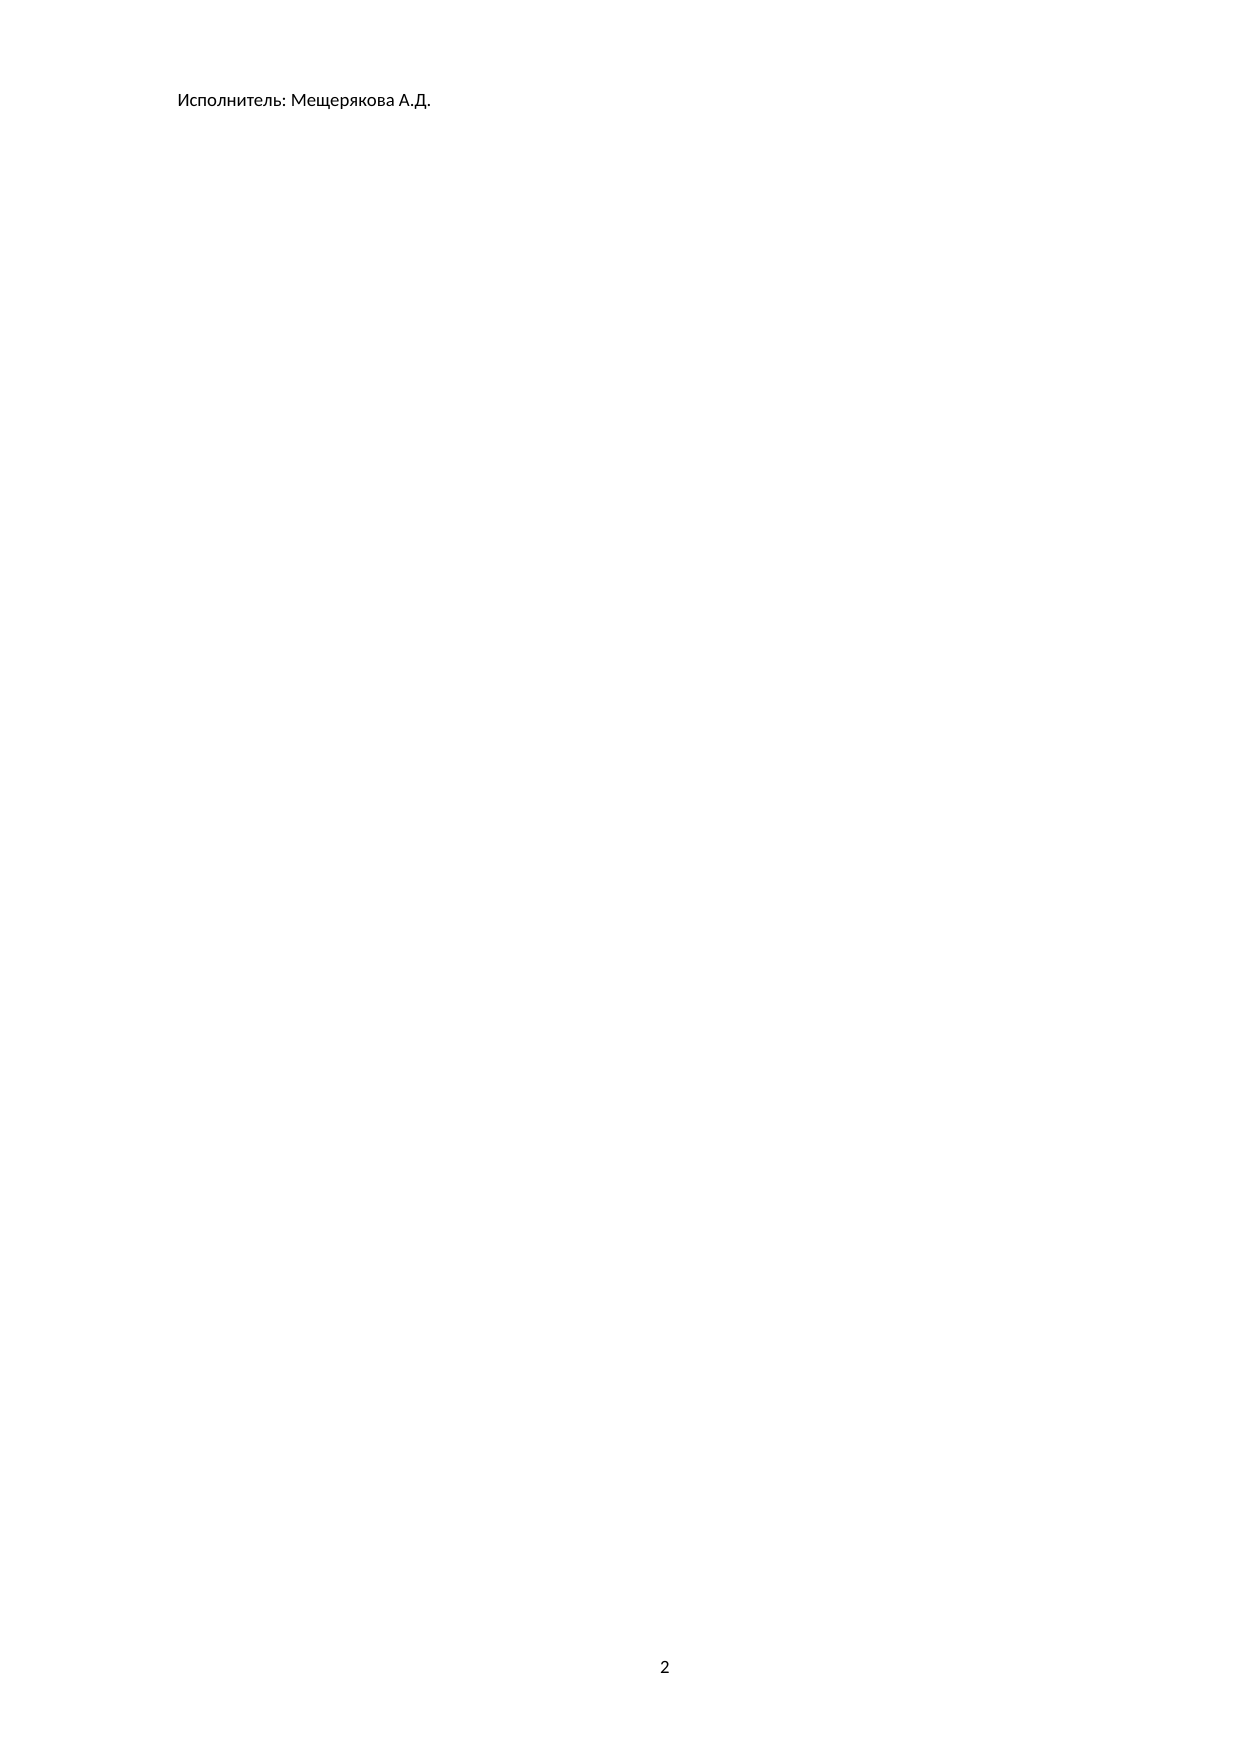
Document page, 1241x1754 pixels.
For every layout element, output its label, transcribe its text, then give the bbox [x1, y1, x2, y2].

text Исполнитель: Мещерякова А.Д. [177, 89, 1152, 112]
